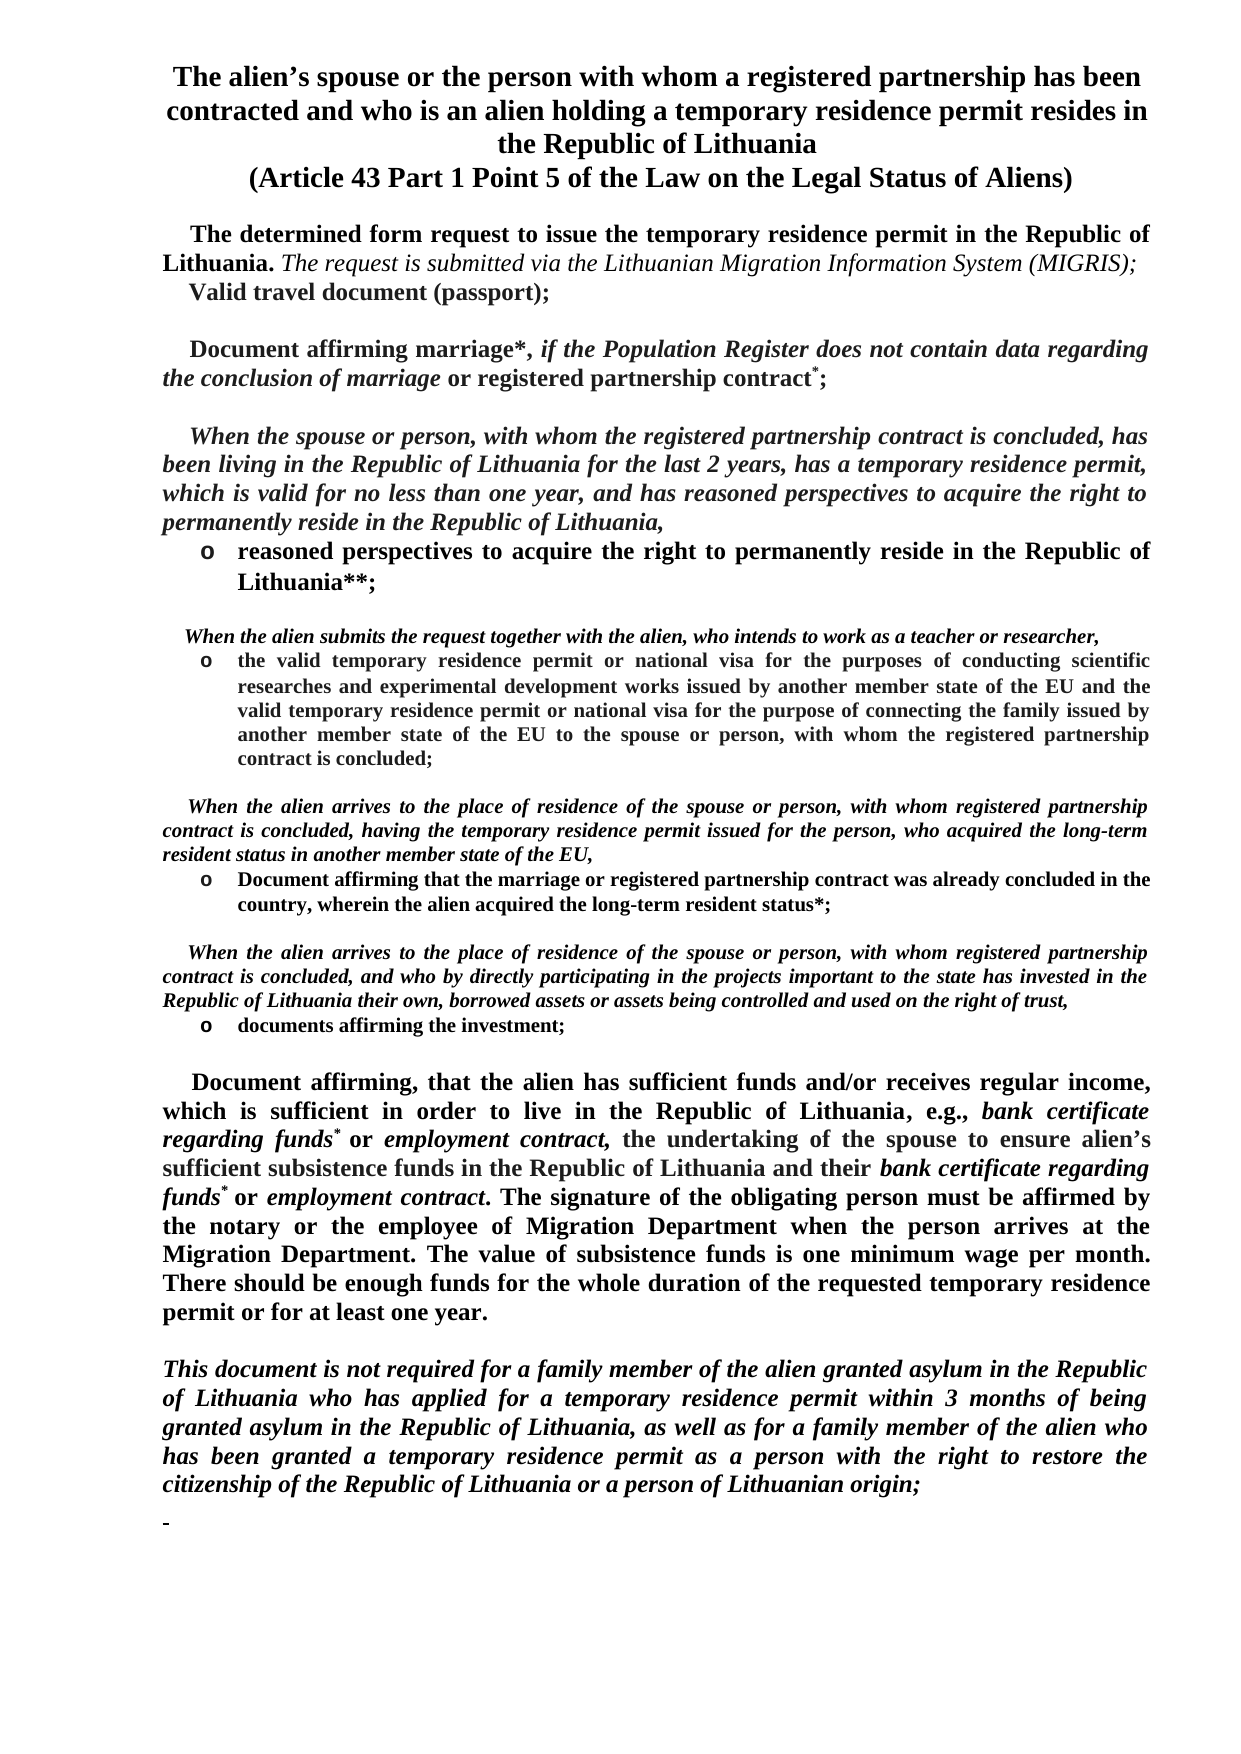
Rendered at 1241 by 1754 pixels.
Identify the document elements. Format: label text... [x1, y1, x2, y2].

text (Article 43 Part 1 Point 5 of the Law on the Legal Status of Aliens) [162, 160, 1152, 193]
text  The determined form request to issue the temporary residence permit in the Republic of Lithuania. The request is submitted via the Lithuanian Migration Information System (MIGRIS); [162, 219, 1152, 277]
text The alien’s spouse or the person with whom a registered partnership has been contracted and who is an alien holding a temporary residence permit resides in the Republic of Lithuania [162, 59, 1152, 160]
text This document is not required for a family member of the alien granted asylum in the Republic of Lithuania who has applied for a temporary residence permit within 3 months of being granted asylum in the Republic of Lithuania, as well as for a family member of the alien who has been granted a temporary residence permit as a person with the right to restore the citizenship of the Republic of Lithuania or a person of Lithuanian origin; [162, 1354, 1152, 1498]
list Document affirming that the marriage or registered partnership contract was already concluded in the country, wherein the alien acquired the long-term resident status*; [200, 866, 1152, 916]
text  Document affirming marriage*, if the Population Register does not contain data regarding the conclusion of marriage or registered partnership contract*; [162, 334, 1152, 392]
text  Document affirming, that the alien has sufficient funds and/or receives regular income, which is sufficient in order to live in the Republic of Lithuania, e.g., bank certificate regarding funds* or employment contract, the undertaking of the spouse to ensure alien’s sufficient subsistence funds in the Republic of Lithuania and their bank certificate regarding funds* or employment contract. The signature of the obligating person must be affirmed by the notary or the employee of Migration Department when the person arrives at the Migration Department. The value of subsistence funds is one minimum wage per month. There should be enough funds for the whole duration of the requested temporary residence permit or for at least one year. [162, 1067, 1152, 1326]
text  When the alien submits the request together with the alien, who intends to work as a teacher or researcher, [162, 624, 1152, 648]
list the valid temporary residence permit or national visa for the purposes of conducting scientific researches and experimental development works issued by another member state of the EU and the valid temporary residence permit or national visa for the purpose of connecting the family issued by another member state of the EU to the spouse or person, with whom the registered partnership contract is concluded; [200, 648, 1152, 770]
list reasoned perspectives to acquire the right to permanently reside in the Republic of Lithuania**; [200, 536, 1152, 595]
text  When the alien arrives to the place of residence of the spouse or person, with whom registered partnership contract is concluded, having the temporary residence permit issued for the person, who acquired the long-term resident status in another member state of the EU, [162, 794, 1152, 866]
list documents affirming the investment; [200, 1012, 1152, 1038]
text  Valid travel document (passport); [162, 277, 1152, 306]
text  When the spouse or person, with whom the registered partnership contract is concluded, has been living in the Republic of Lithuania for the last 2 years, has a temporary residence permit, which is valid for no less than one year, and has reasoned perspectives to acquire the right to permanently reside in the Republic of Lithuania, [162, 421, 1152, 536]
text  When the alien arrives to the place of residence of the spouse or person, with whom registered partnership contract is concluded, and who by directly participating in the projects important to the state has invested in the Republic of Lithuania their own, borrowed assets or assets being controlled and used on the right of trust, [162, 940, 1152, 1012]
